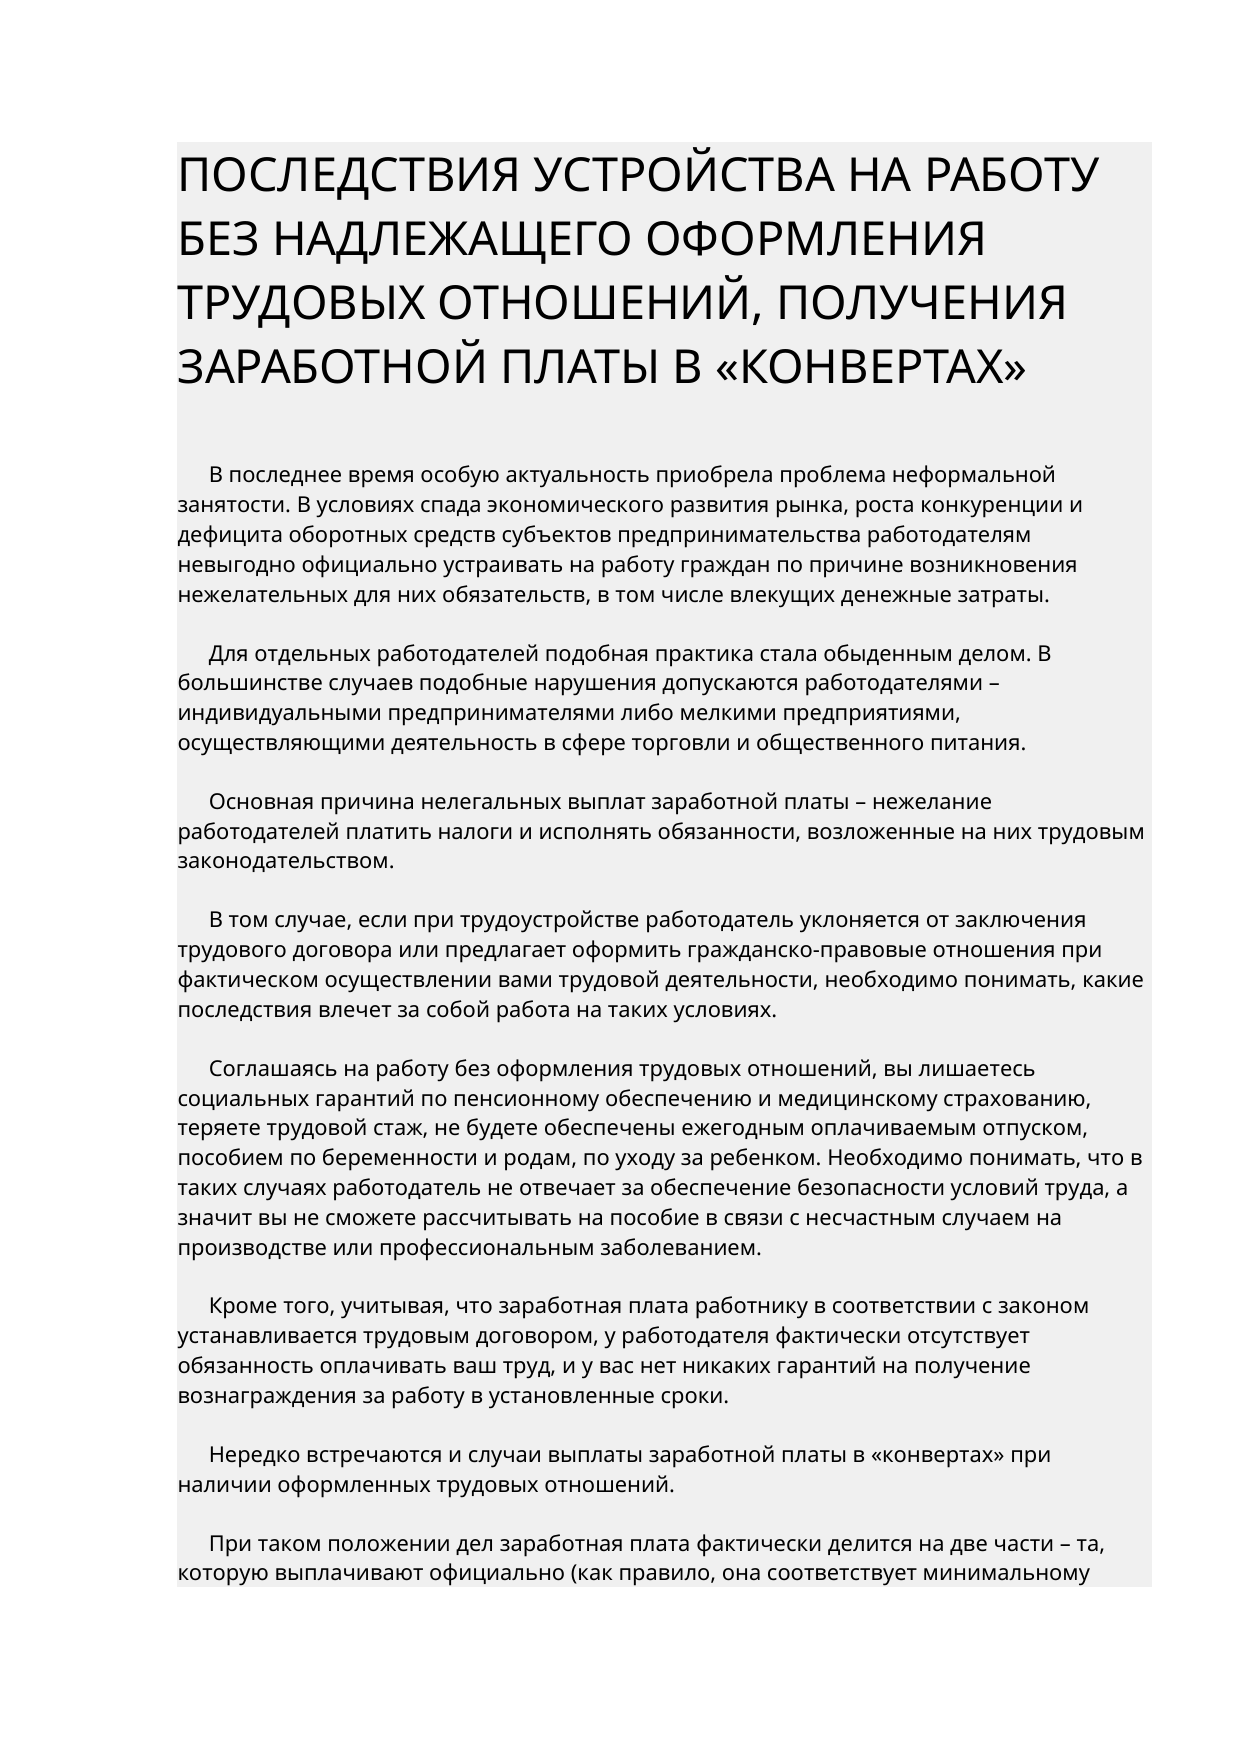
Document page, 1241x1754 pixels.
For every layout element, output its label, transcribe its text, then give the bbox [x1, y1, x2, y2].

text Основная причина нелегальных выплат заработной платы – нежелание работодателей платить налоги и исполнять обязанности, возложенные на них трудовым законодательством. [177, 786, 1152, 875]
text В последнее время особую актуальность приобрела проблема неформальной занятости. В условиях спада экономического развития рынка, роста конкуренции и дефицита оборотных средств субъектов предпринимательства работодателям невыгодно официально устраивать на работу граждан по причине возникновения нежелательных для них обязательств, в том числе влекущих денежные затраты. [177, 459, 1152, 608]
text Кроме того, учитывая, что заработная плата работнику в соответствии с законом устанавливается трудовым договором, у работодателя фактически отсутствует обязанность оплачивать ваш труд, и у вас нет никаких гарантий на получение вознаграждения за работу в установленные сроки. [177, 1291, 1152, 1410]
text В том случае, если при трудоустройстве работодатель уклоняется от заключения трудового договора или предлагает оформить гражданско-правовые отношения при фактическом осуществлении вами трудовой деятельности, необходимо понимать, какие последствия влечет за собой работа на таких условиях. [177, 904, 1152, 1024]
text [177, 1528, 1152, 1587]
text Нередко встречаются и случаи выплаты заработной платы в «конвертах» при наличии оформленных трудовых отношений. [177, 1439, 1152, 1498]
text Для отдельных работодателей подобная практика стала обыденным делом. В большинстве случаев подобные нарушения допускаются работодателями – индивидуальными предпринимателями либо мелкими предприятиями, осуществляющими деятельность в сфере торговли и общественного питания. [177, 638, 1152, 757]
text Соглашаясь на работу без оформления трудовых отношений, вы лишаетесь социальных гарантий по пенсионному обеспечению и медицинскому страхованию, теряете трудовой стаж, не будете обеспечены ежегодным оплачиваемым отпуском, пособием по беременности и родам, по уходу за ребенком. Необходимо понимать, что в таких случаях работодатель не отвечает за обеспечение безопасности условий труда, а значит вы не сможете рассчитывать на пособие в связи с несчастным случаем на производстве или профессиональным заболеванием. [177, 1053, 1152, 1261]
text ПОСЛЕДСТВИЯ УСТРОЙСТВА НА РАБОТУ БЕЗ НАДЛЕЖАЩЕГО ОФОРМЛЕНИЯ ТРУДОВЫХ ОТНОШЕНИЙ, ПОЛУЧЕНИЯ ЗАРАБОТНОЙ ПЛАТЫ В «КОНВЕРТАХ» [177, 142, 1152, 397]
